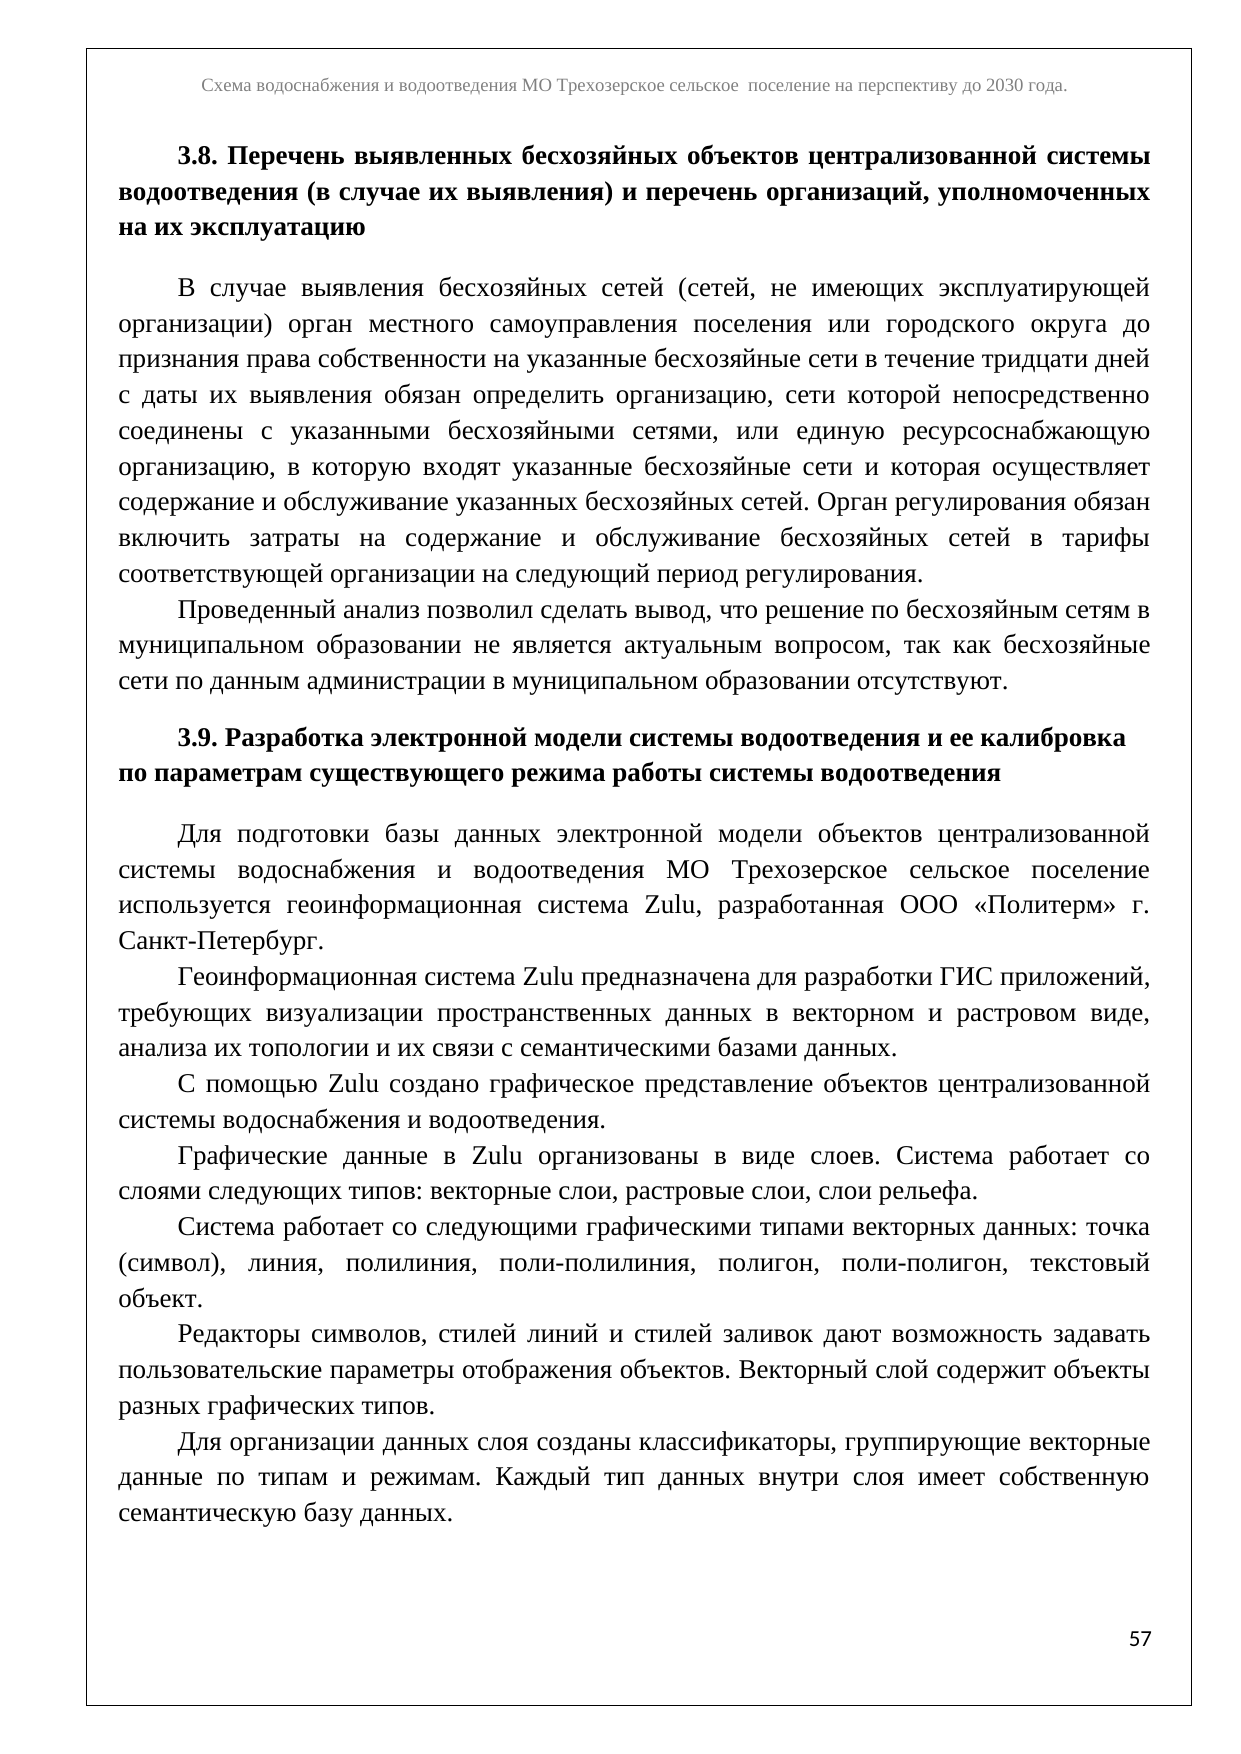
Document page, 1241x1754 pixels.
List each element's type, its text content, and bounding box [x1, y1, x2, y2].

text Графические данные в Zulu организованы в виде слоев. Система работает со слоями следующих типов: векторные слои, растровые слои, слои рельефа. [118, 1139, 1152, 1206]
text Система работает со следующими графическими типами векторных данных: точка (символ), линия, полилиния, поли-полилиния, полигон, поли-полигон, текстовый объект. [118, 1210, 1152, 1313]
text Для подготовки базы данных электронной модели объектов централизованной системы водоснабжения и водоотведения МО Трехозерское сельское поселение используется геоинформационная система Zulu, разработанная ООО «Политерм» г. Санкт-Петербург. [118, 817, 1152, 956]
text В случае выявления бесхозяйных сетей (сетей, не имеющих эксплуатирующей организации) орган местного самоуправления поселения или городского округа до признания права собственности на указанные бесхозяйные сети в течение тридцати дней с даты их выявления обязан определить организацию, сети которой непосредственно соединены с указанными бесхозяйными сетями, или единую ресурсоснабжающую организацию, в которую входят указанные бесхозяйные сети и которая осуществляет содержание и обслуживание указанных бесхозяйных сетей. Орган регулирования обязан включить затраты на содержание и обслуживание бесхозяйных сетей в тарифы соответствующей организации на следующий период регулирования. [118, 271, 1152, 588]
text Редакторы символов, стилей линий и стилей заливок дают возможность задавать пользовательские параметры отображения объектов. Векторный слой содержит объекты разных графических типов. [118, 1317, 1152, 1420]
text Проведенный анализ позволил сделать вывод, что решение по бесхозяйным сетям в муниципальном образовании не является актуальным вопросом, так как бесхозяйные сети по данным администрации в муниципальном образовании отсутствуют. [118, 593, 1152, 695]
text Геоинформационная система Zulu предназначена для разработки ГИС приложений, требующих визуализации пространственных данных в векторном и растровом виде, анализа их топологии и их связи с семантическими базами данных. [118, 960, 1152, 1063]
subtitle 3.9. Разработка электронной модели системы водоотведения и ее калибровка по параметрам существующего режима работы системы водоотведения [118, 721, 1152, 788]
subtitle 3.8. Перечень выявленных бесхозяйных объектов централизованной системы водоотведения (в случае их выявления) и перечень организаций, уполномоченных на их эксплуатацию [118, 139, 1152, 242]
text С помощью Zulu создано графическое представление объектов централизованной системы водоснабжения и водоотведения. [118, 1067, 1152, 1134]
text Для организации данных слоя созданы классификаторы, группирующие векторные данные по типам и режимам. Каждый тип данных внутри слоя имеет собственную семантическую базу данных. [118, 1424, 1152, 1527]
